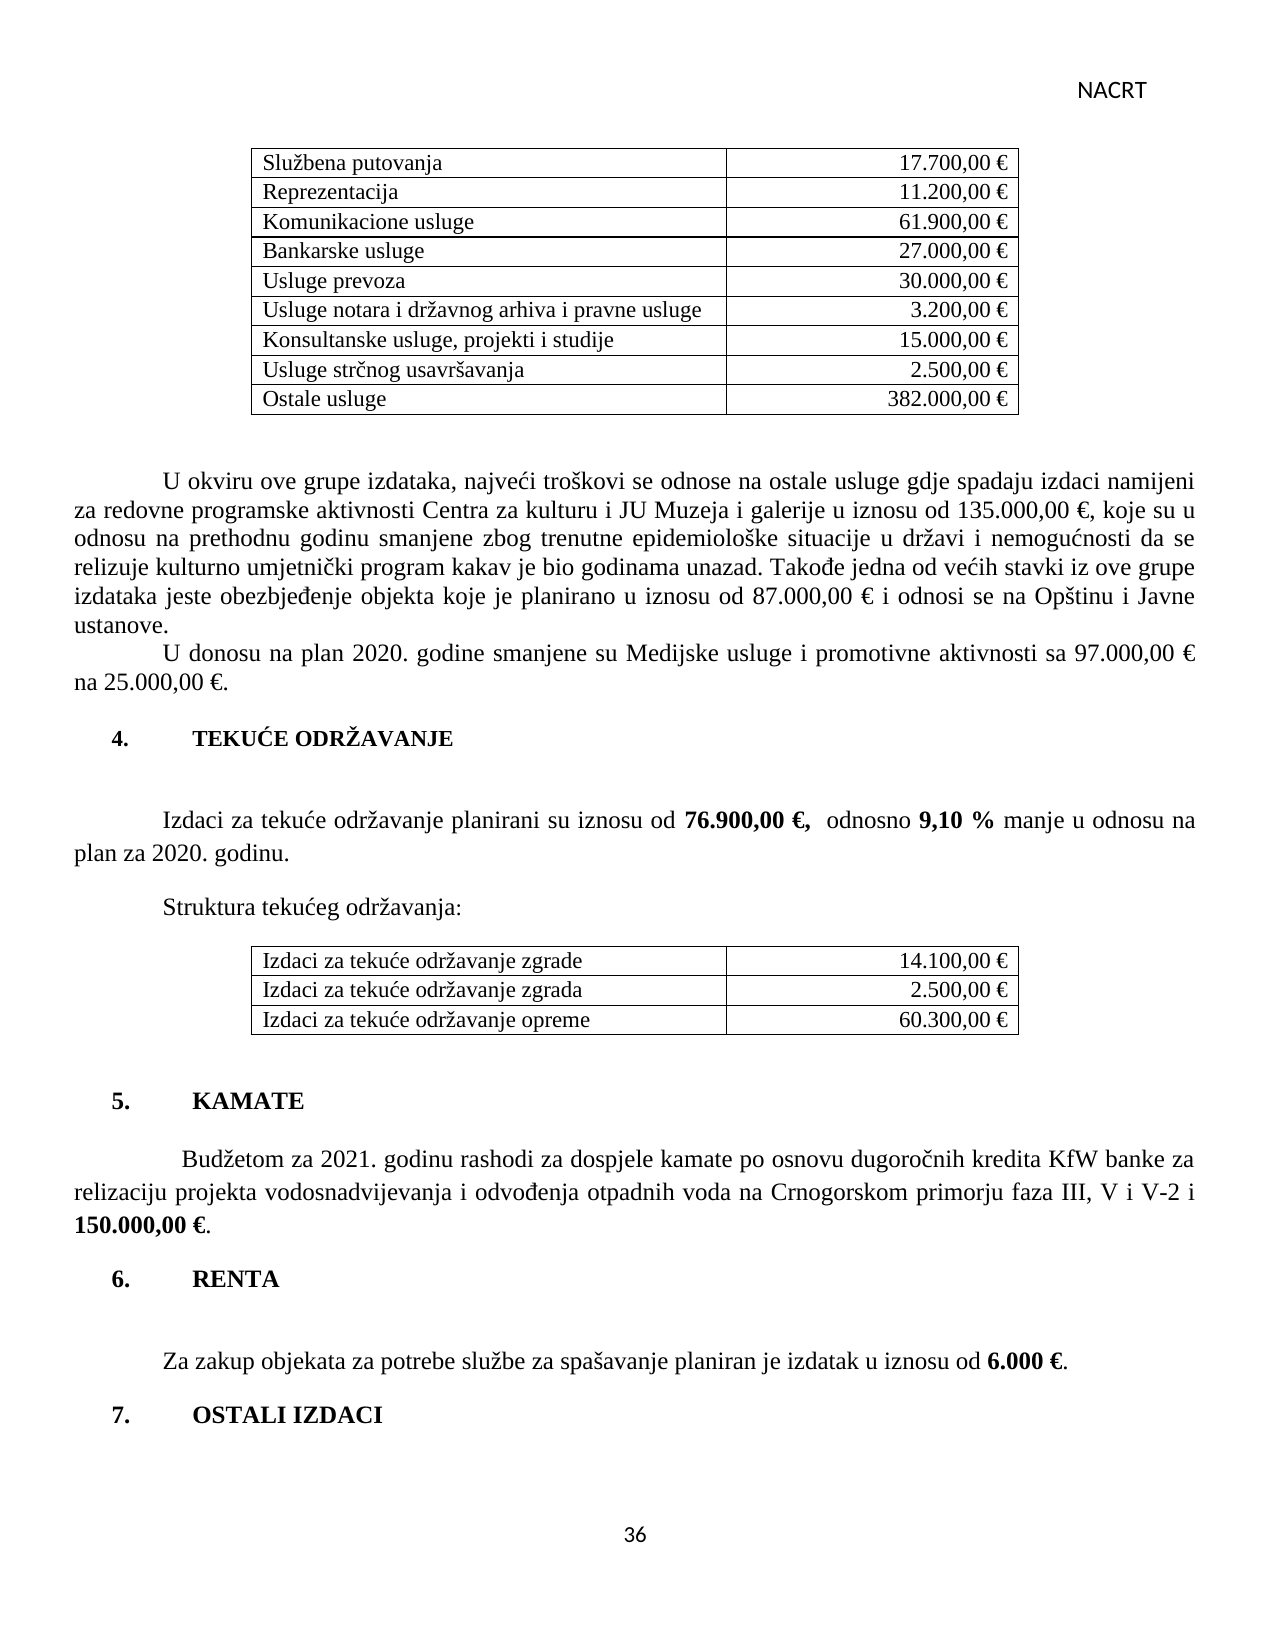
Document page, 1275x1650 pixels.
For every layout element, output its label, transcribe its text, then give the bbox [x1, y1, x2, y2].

text Za zakup objekata za potrebe službe za spašavanje planiran je izdatak u iznosu od 6.000 €. [74, 1346, 1196, 1375]
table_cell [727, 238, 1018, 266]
text U okviru ove grupe izdataka, najveći troškovi se odnose na ostale usluge gdje spadaju izdaci namijeni za redovne programske aktivnosti Centra za kulturu i JU Muzeja i galerije u iznosu od 135.000,00 €, koje su u odnosu na prethodnu godinu smanjene zbog trenutne epidemiološke situacije u državi i nemogućnosti da se relizuje kulturno umjetnički program kakav je bio godinama unazad. Takođe jedna od većih stavki iz ove grupe izdataka jeste obezbjeđenje objekta koje je planirano u iznosu od 87.000,00 € i odnosi se na Opštinu i Javne ustanove. [74, 466, 1196, 638]
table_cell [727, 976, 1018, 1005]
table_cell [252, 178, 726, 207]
text Izdaci za tekuće održavanje planirani su iznosu od 76.900,00 €, odnosno 9,10 % manje u odnosu na plan za 2020. godinu. [74, 805, 1196, 867]
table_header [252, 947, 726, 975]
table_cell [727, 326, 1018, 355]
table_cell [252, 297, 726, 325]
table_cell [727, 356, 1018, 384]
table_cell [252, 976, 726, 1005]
list RENTA [111, 1264, 1196, 1293]
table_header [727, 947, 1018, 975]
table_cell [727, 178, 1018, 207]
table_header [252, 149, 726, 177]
list KAMATE [111, 1086, 1196, 1115]
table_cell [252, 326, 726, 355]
list TEKUĆE ODRŽAVANJE [111, 725, 1196, 751]
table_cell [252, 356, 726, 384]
text Struktura tekućeg održavanja: [74, 892, 1196, 921]
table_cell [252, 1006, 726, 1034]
list OSTALI IZDACI [111, 1400, 1196, 1429]
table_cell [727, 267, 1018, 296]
text U donosu na plan 2020. godine smanjene su Medijske usluge i promotivne aktivnosti sa 97.000,00 € na 25.000,00 €. [74, 638, 1196, 696]
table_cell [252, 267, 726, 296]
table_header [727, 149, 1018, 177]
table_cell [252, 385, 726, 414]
text Budžetom za 2021. godinu rashodi za dospjele kamate po osnovu dugoročnih kredita KfW banke za relizaciju projekta vodosnadvijevanja i odvođenja otpadnih voda na Crnogorskom primorju faza III, V i V-2 i 150.000,00 €. [74, 1144, 1196, 1239]
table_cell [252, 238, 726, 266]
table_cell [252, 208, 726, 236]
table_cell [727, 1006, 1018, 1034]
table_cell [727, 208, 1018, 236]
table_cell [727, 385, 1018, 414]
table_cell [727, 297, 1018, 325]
